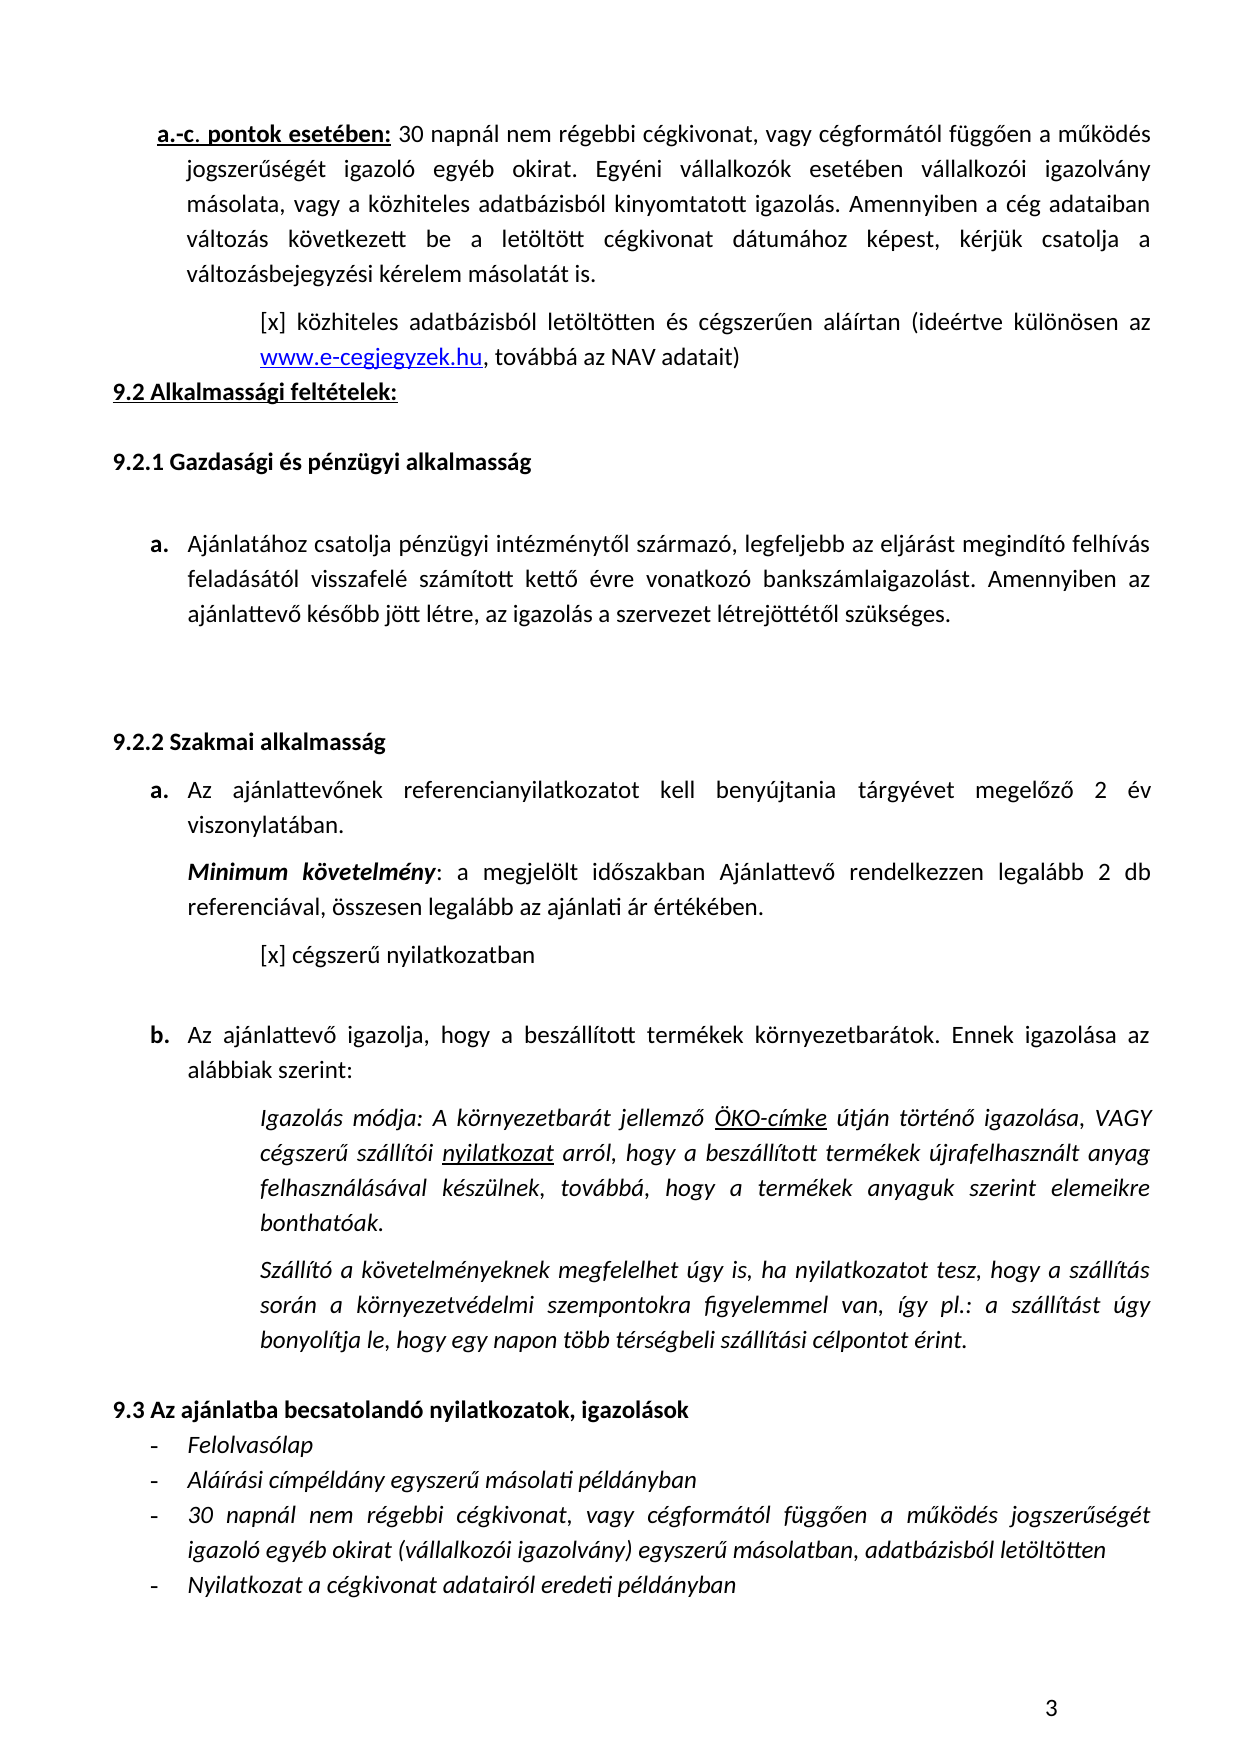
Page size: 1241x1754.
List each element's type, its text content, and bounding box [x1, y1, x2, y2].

text [x] közhiteles adatbázisból letöltötten és cégszerűen aláírtan (ideértve különösen az www.e-cegjegyzek.hu, továbbá az NAV adatait) [260, 306, 1152, 371]
list Nyilatkozat a cégkivonat adatairól eredeti példányban [150, 1569, 1152, 1600]
list Felolvasólap [150, 1429, 1152, 1460]
text 9.3 Az ajánlatba becsatolandó nyilatkozatok, igazolások [112, 1394, 1152, 1425]
list Az ajánlattevőnek referencianyilatkozatot kell benyújtania tárgyévet megelőző 2 év viszonylatában. [150, 774, 1152, 839]
list 30 napnál nem régebbi cégkivonat, vagy cégformától függően a működés jogszerűségét igazoló egyéb okirat (vállalkozói igazolvány) egyszerű másolatban, adatbázisból letöltötten [150, 1499, 1152, 1565]
list Ajánlatához csatolja pénzügyi intézménytől származó, legfeljebb az eljárást megindító felhívás feladásától visszafelé számított kettő évre vonatkozó bankszámlaigazolást. Amennyiben az ajánlattevő később jött létre, az igazolás a szervezet létrejöttétől szükséges. [150, 528, 1152, 629]
text Igazolás módja: A környezetbarát jellemző ÖKO-címke útján történő igazolása, VAGY cégszerű szállítói nyilatkozat arról, hogy a beszállított termékek újrafelhasznált anyag felhasználásával készülnek, továbbá, hogy a termékek anyaguk szerint elemeikre bonthatóak. [260, 1102, 1152, 1237]
text 9.2.1 Gazdasági és pénzügyi alkalmasság [112, 446, 1152, 476]
text Szállító a követelményeknek megfelelhet úgy is, ha nyilatkozatot tesz, hogy a szállítás során a környezetvédelmi szempontokra figyelemmel van, így pl.: a szállítást úgy bonyolítja le, hogy egy napon több térségbeli szállítási célpontot érint. [260, 1254, 1152, 1355]
list Aláírási címpéldány egyszerű másolati példányban [150, 1464, 1152, 1495]
text Minimum követelmény: a megjelölt időszakban Ajánlattevő rendelkezzen legalább 2 db referenciával, összesen legalább az ajánlati ár értékében. [187, 856, 1152, 922]
list Az ajánlattevő igazolja, hogy a beszállított termékek környezetbarátok. Ennek igazolása az alábbiak szerint: [150, 1019, 1152, 1085]
text [x] cégszerű nyilatkozatban [187, 939, 1152, 969]
text 9.2 Alkalmassági feltételek: [112, 376, 1152, 406]
text a.-c. pontok esetében: 30 napnál nem régebbi cégkivonat, vagy cégformától függően a működés jogszerűségét igazoló egyéb okirat. Egyéni vállalkozók esetében vállalkozói igazolvány másolata, vagy a közhiteles adatbázisból kinyomtatott igazolás. Amennyiben a cég adataiban változás következett be a letöltött cégkivonat dátumához képest, kérjük csatolja a változásbejegyzési kérelem másolatát is. [157, 118, 1152, 289]
text 9.2.2 Szakmai alkalmasság [112, 726, 1152, 757]
